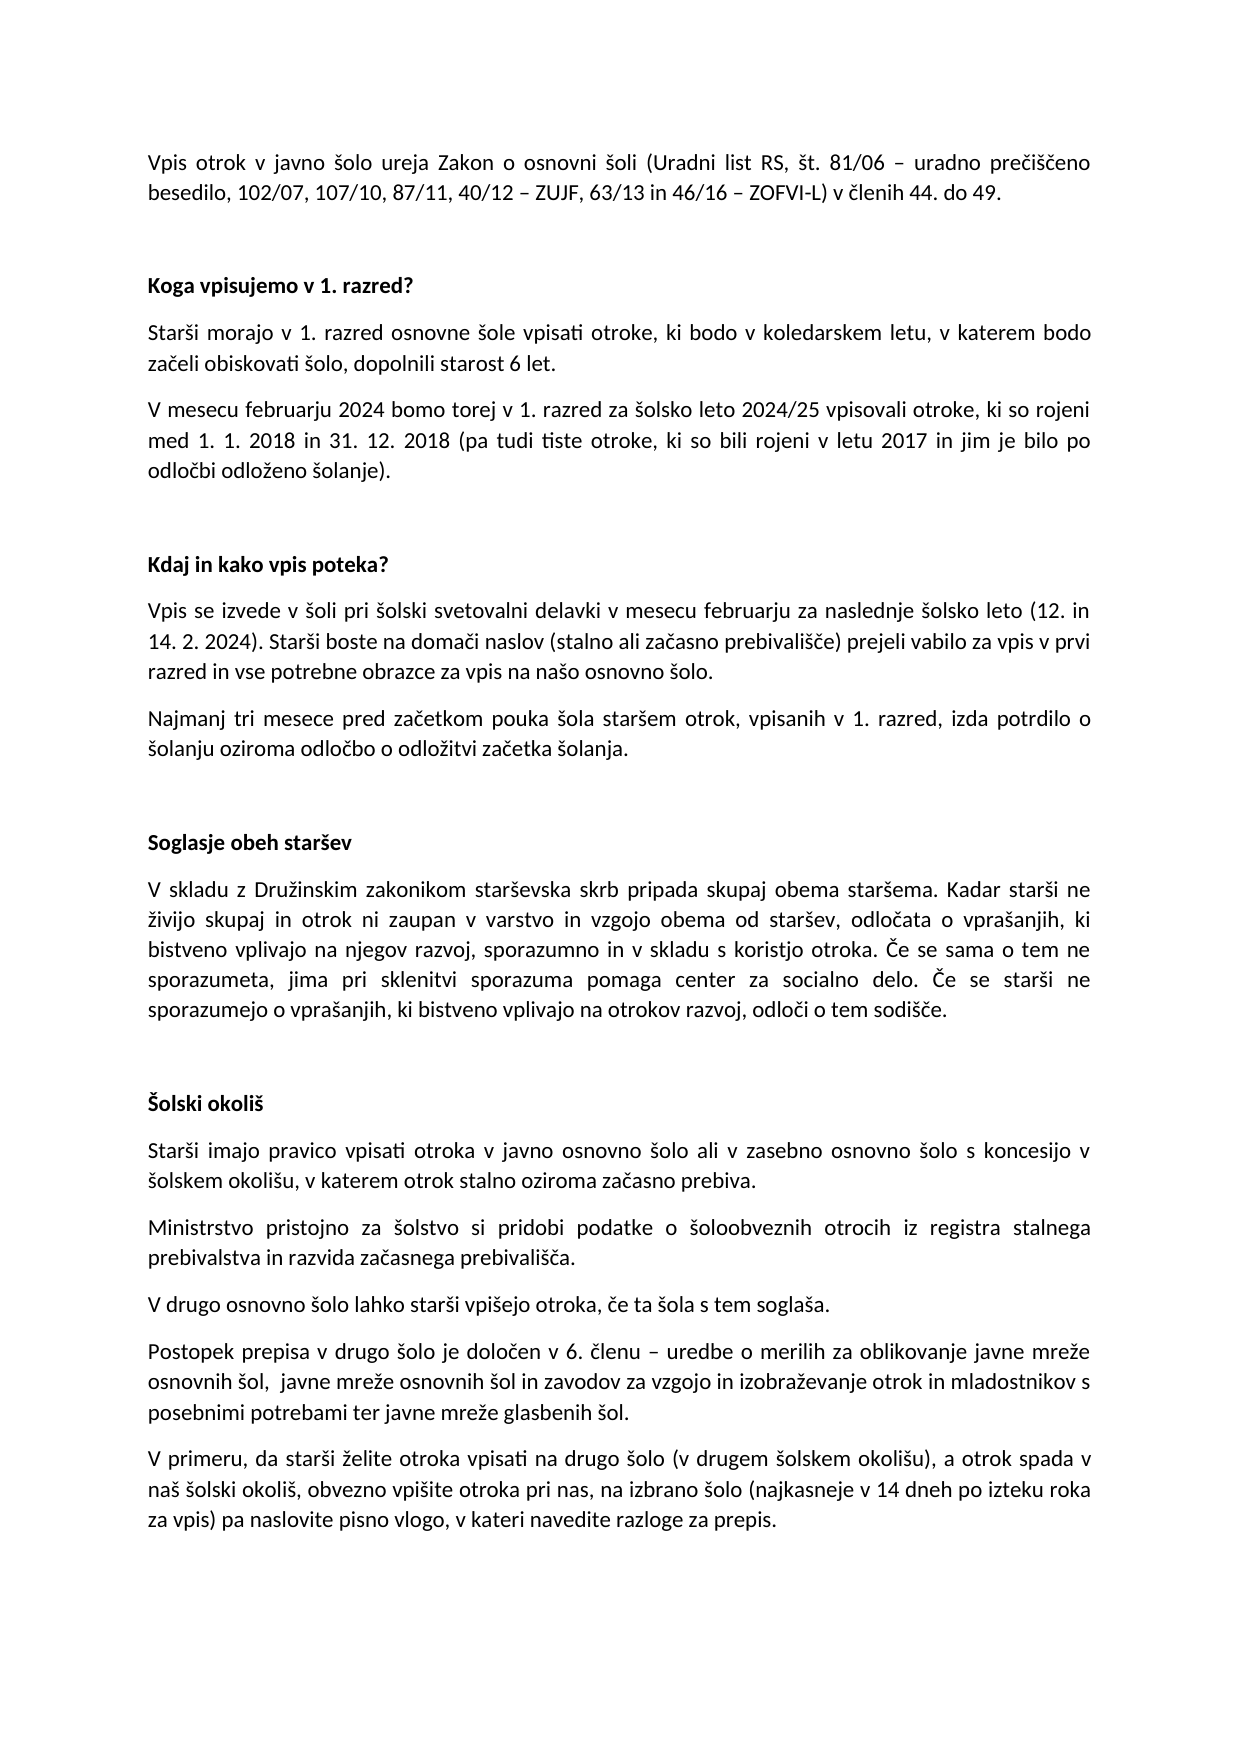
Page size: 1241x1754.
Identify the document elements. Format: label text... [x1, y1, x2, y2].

text Postopek prepisa v drugo šolo je določen v 6. členu – uredbe o merilih za oblikovanje javne mreže osnovnih šol, javne mreže osnovnih šol in zavodov za vzgojo in izobraževanje otrok in mladostnikov s posebnimi potrebami ter javne mreže glasbenih šol. [148, 1337, 1093, 1426]
text Najmanj tri mesece pred začetkom pouka šola staršem otrok, vpisanih v 1. razred, izda potrdilo o šolanju oziroma odločbo o odložitvi začetka šolanja. [148, 704, 1093, 762]
text Vpis se izvede v šoli pri šolski svetovalni delavki v mesecu februarju za naslednje šolsko leto (12. in 14. 2. 2024). Starši boste na domači naslov (stalno ali začasno prebivališče) prejeli vabilo za vpis v prvi razred in vse potrebne obrazce za vpis na našo osnovno šolo. [148, 597, 1093, 685]
text Kdaj in kako vpis poteka? [148, 550, 1093, 578]
text Starši imajo pravico vpisati otroka v javno osnovno šolo ali v zasebno osnovno šolo s koncesijo v šolskem okolišu, v katerem otrok stalno oziroma začasno prebiva. [148, 1136, 1093, 1194]
text V skladu z Družinskim zakonikom starševska skrb pripada skupaj obema staršema. Kadar starši ne živijo skupaj in otrok ni zaupan v varstvo in vzgojo obema od staršev, odločata o vprašanjih, ki bistveno vplivajo na njegov razvoj, sporazumno in v skladu s koristjo otroka. Če se sama o tem ne sporazumeta, jima pri sklenitvi sporazuma pomaga center za socialno delo. Če se starši ne sporazumejo o vprašanjih, ki bistveno vplivajo na otrokov razvoj, odloči o tem sodišče. [148, 875, 1093, 1023]
text Koga vpisujemo v 1. razred? [148, 272, 1093, 299]
text Starši morajo v 1. razred osnovne šole vpisati otroke, ki bodo v koledarskem letu, v katerem bodo začeli obiskovati šolo, dopolnili starost 6 let. [148, 318, 1093, 377]
text Soglasje obeh staršev [148, 828, 1093, 856]
text Vpis otrok v javno šolo ureja Zakon o osnovni šoli (Uradni list RS, št. 81/06 – uradno prečiščeno besedilo, 102/07, 107/10, 87/11, 40/12 – ZUJF, 63/13 in 46/16 – ZOFVI-L) v členih 44. do 49. [148, 148, 1093, 206]
text V drugo osnovno šolo lahko starši vpišejo otroka, če ta šola s tem soglaša. [148, 1290, 1093, 1318]
text Šolski okoliš [148, 1089, 1093, 1117]
text V mesecu februarju 2024 bomo torej v 1. razred za šolsko leto 2024/25 vpisovali otroke, ki so rojeni med 1. 1. 2018 in 31. 12. 2018 (pa tudi tiste otroke, ki so bili rojeni v letu 2017 in jim je bilo po odločbi odloženo šolanje). [148, 396, 1093, 484]
text V primeru, da starši želite otroka vpisati na drugo šolo (v drugem šolskem okolišu), a otrok spada v naš šolski okoliš, obvezno vpišite otroka pri nas, na izbrano šolo (najkasneje v 14 dneh po izteku roka za vpis) pa naslovite pisno vlogo, v kateri navedite razloge za prepis. [148, 1444, 1093, 1533]
text Ministrstvo pristojno za šolstvo si pridobi podatke o šoloobveznih otrocih iz registra stalnega prebivalstva in razvida začasnega prebivališča. [148, 1213, 1093, 1271]
